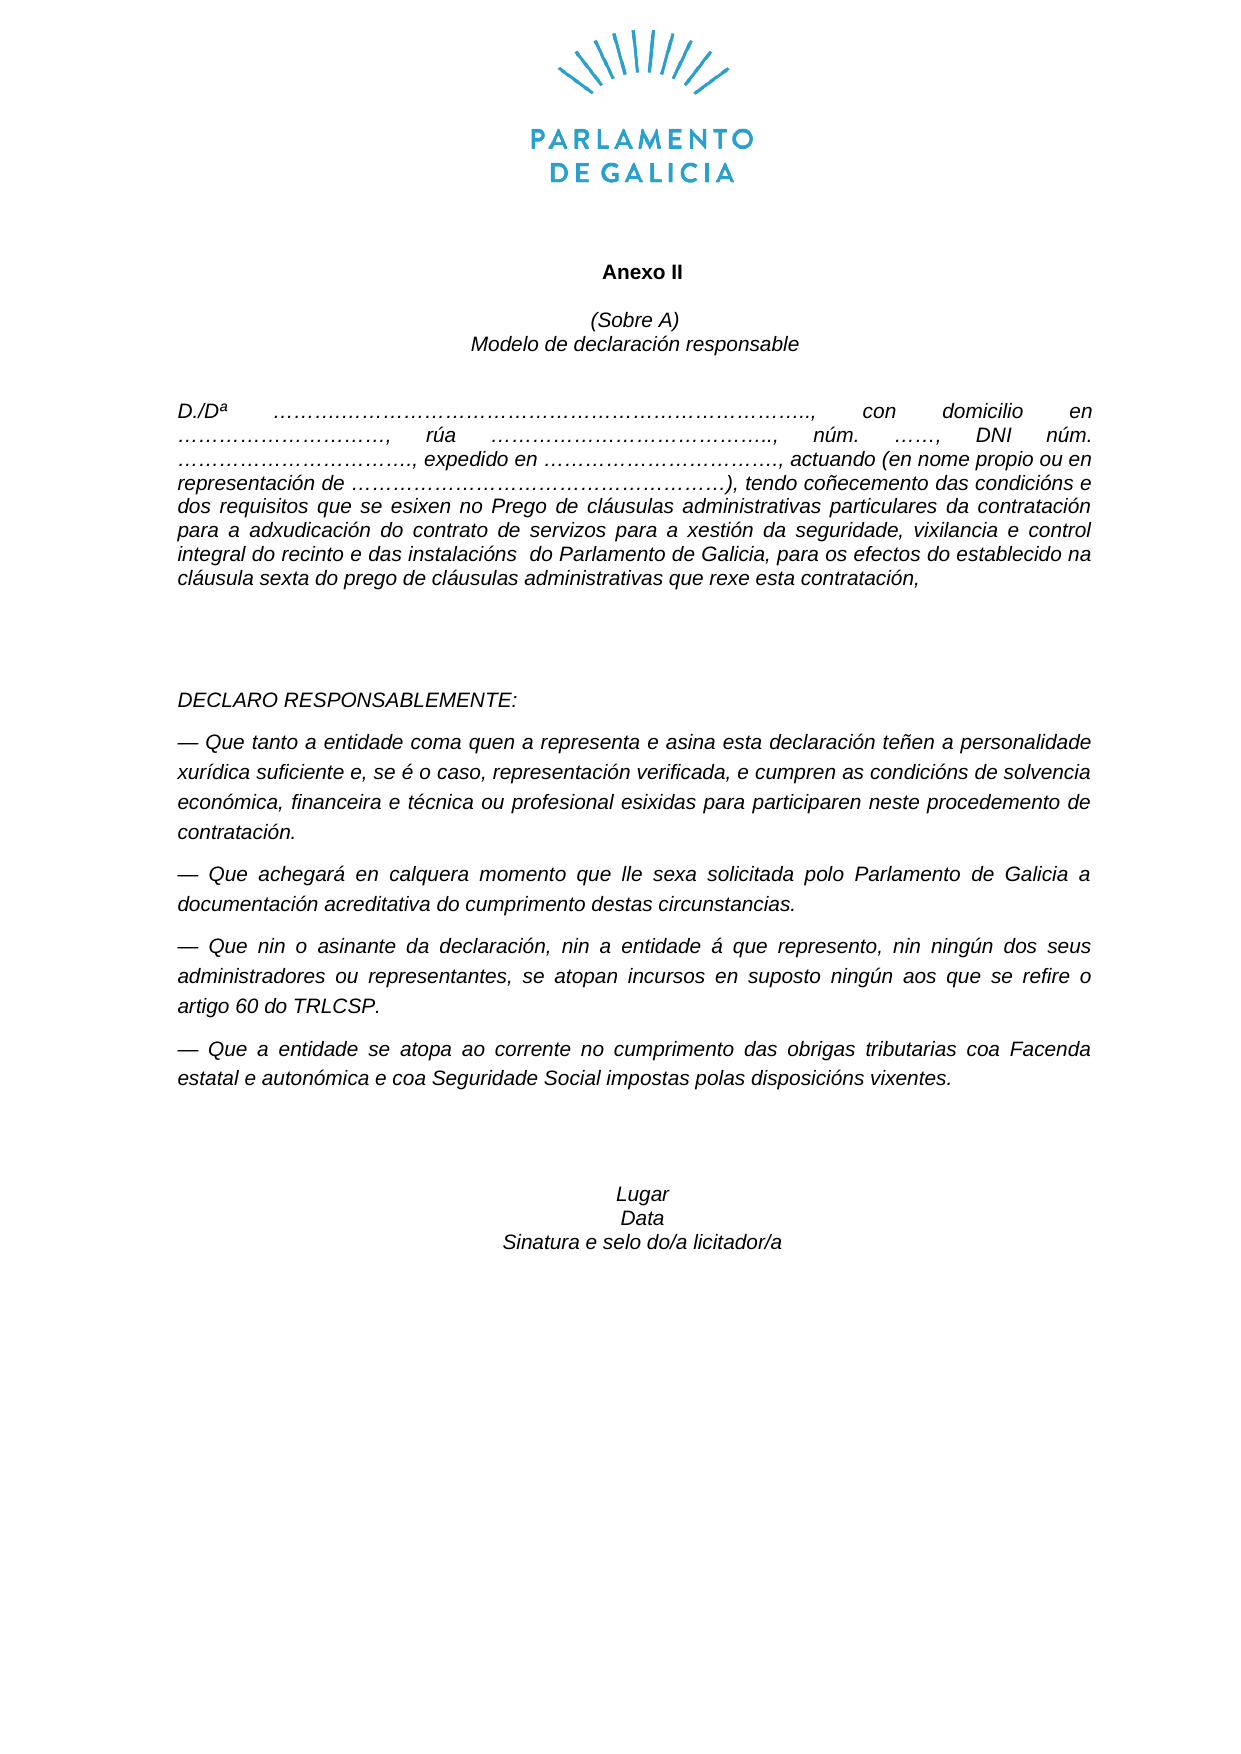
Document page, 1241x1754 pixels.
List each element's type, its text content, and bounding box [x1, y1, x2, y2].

text — Que achegará en calquera momento que lle sexa solicitada polo Parlamento de Galicia a documentación acreditativa do cumprimento destas circunstancias. [177, 862, 1092, 916]
text DECLARO RESPONSABLEMENTE: [177, 687, 1092, 711]
text — Que tanto a entidade coma quen a representa e asina esta declaración teñen a personalidade xurídica suficiente e, se é o caso, representación verificada, e cumpren as condicións de solvencia económica, financeira e técnica ou profesional esixidas para participaren neste procedemento de contratación. [177, 730, 1092, 843]
text — Que nin o asinante da declaración, nin a entidade á que represento, nin ningún dos seus administradores ou representantes, se atopan incursos en suposto ningún aos que se refire o artigo 60 do TRLCSP. [177, 934, 1092, 1018]
text Lugar [177, 1182, 1107, 1206]
picture [531, 29, 753, 183]
text (Sobre A) [177, 308, 1093, 332]
subtitle Anexo II [177, 260, 1107, 284]
text Modelo de declaración responsable [177, 332, 1093, 356]
text D./Dª ……….………………………………………………………….., con domicilio en …………………………, rúa ………………………………….., núm. ……, DNI núm. ……………………………., expedido en ……………………………., actuando (en nome propio ou en representación de ………………………………………………), tendo coñecemento das condicións e dos requisitos que se esixen no Prego de cláusulas administrativas particulares da contratación para a adxudicación do contrato de servizos para a xestión da seguridade, vixilancia e control integral do recinto e das instalacións do Parlamento de Galicia, para os efectos do establecido na cláusula sexta do prego de cláusulas administrativas que rexe esta contratación, [177, 398, 1093, 590]
text Sinatura e selo do/a licitador/a [177, 1229, 1107, 1253]
text Data [177, 1206, 1107, 1229]
text — Que a entidade se atopa ao corrente no cumprimento das obrigas tributarias coa Facenda estatal e autonómica e coa Seguridade Social impostas polas disposicións vixentes. [177, 1036, 1092, 1090]
